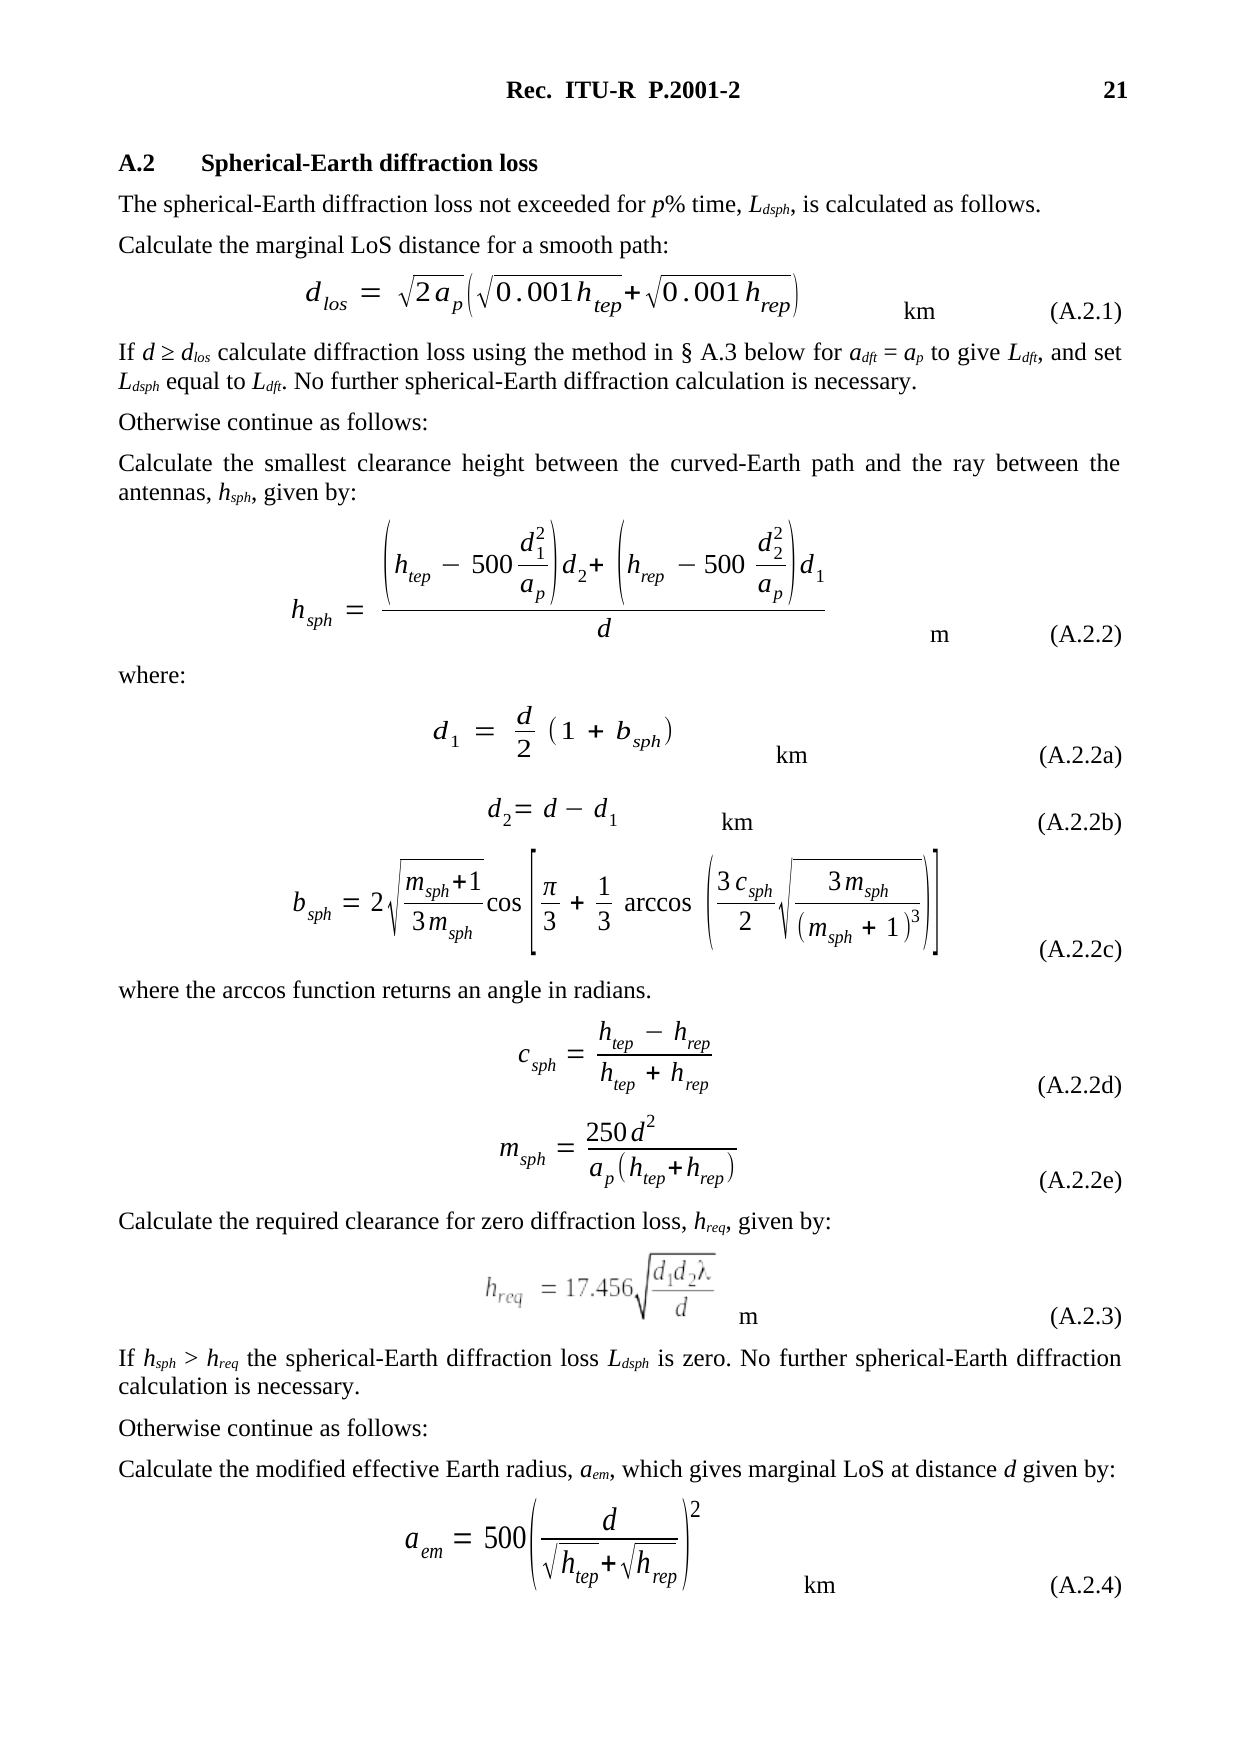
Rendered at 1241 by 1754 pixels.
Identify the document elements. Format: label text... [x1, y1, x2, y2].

text km (A.2.4) [118, 1495, 1122, 1598]
text Calculate the modified effective Earth radius, aem, which gives marginal LoS at distance d given by: [118, 1454, 1122, 1483]
text km (A.2.1) [118, 271, 1122, 325]
text km (A.2.2a) [118, 702, 1122, 768]
text where: [118, 660, 1122, 689]
text If hsph > hreq the spherical-Earth diffraction loss Ldsph is zero. No further spherical-Earth diffraction calculation is necessary. [118, 1343, 1122, 1400]
text Calculate the required clearance for zero diffraction loss, hreq, given by: [118, 1206, 1122, 1235]
text Otherwise continue as follows: [118, 407, 1122, 436]
text (A.2.2e) [118, 1111, 1122, 1194]
text m (A.2.2) [118, 518, 1122, 648]
subtitle A.2 Spherical-Earth diffraction loss [118, 148, 1122, 176]
text The spherical-Earth diffraction loss not exceeded for p% time, Ldsph, is calculated as follows. [118, 189, 1122, 218]
text If d ≥ dlos calculate diffraction loss using the method in § A.3 below for adft = ap to give Ldft, and set Ldsph equal to Ldft. No further spherical-Earth diffraction calculation is necessary. [118, 337, 1122, 395]
text Otherwise continue as follows: [118, 1413, 1122, 1441]
text (A.2.2d) [118, 1016, 1122, 1099]
text Calculate the smallest clearance height between the curved-Earth path and the ray between the antennas, hsph, given by: [118, 448, 1122, 506]
text (A.2.2c) [193, 848, 1122, 963]
text m (A.2.3) [118, 1248, 1122, 1330]
text Calculate the marginal LoS distance for a smooth path: [118, 230, 1122, 259]
text km (A.2.2b) [118, 793, 1122, 835]
text where the arccos function returns an angle in radians. [118, 975, 1122, 1004]
